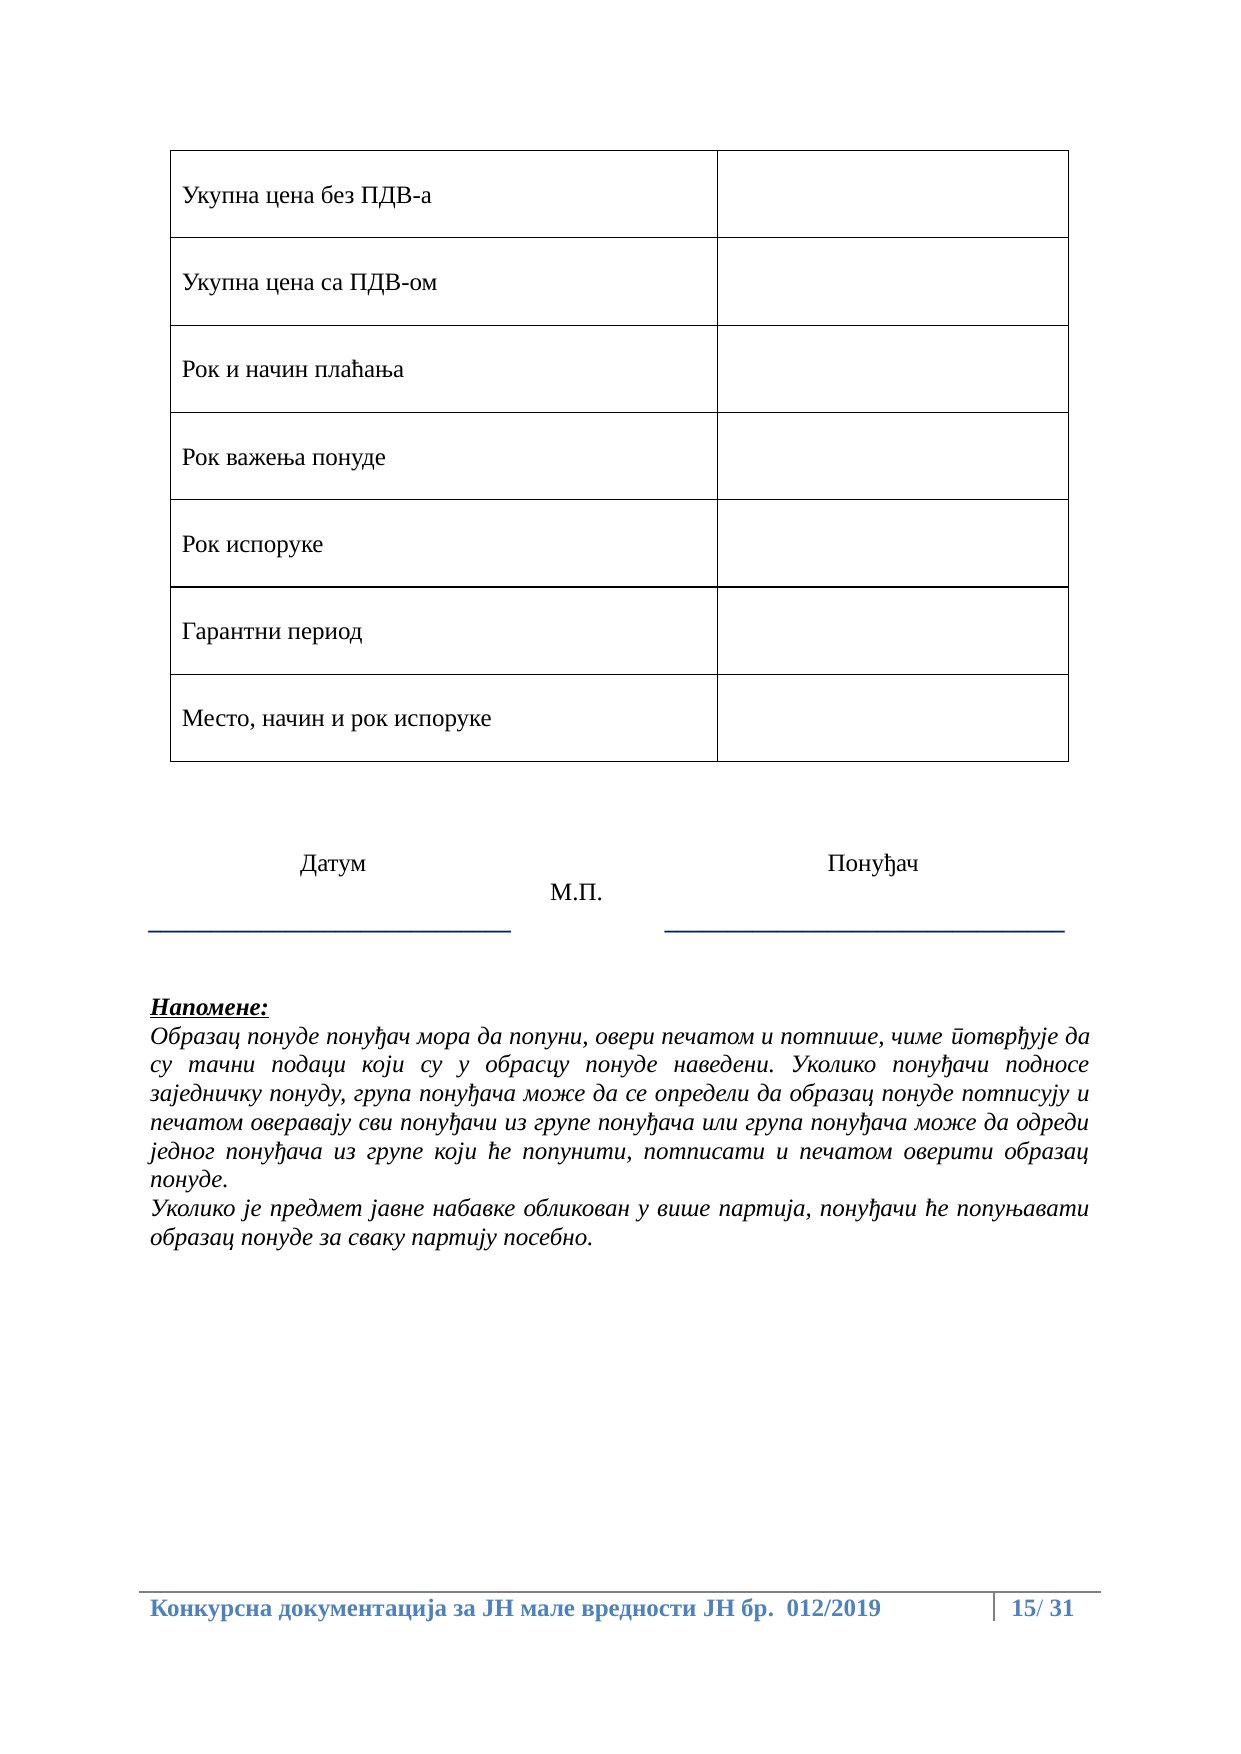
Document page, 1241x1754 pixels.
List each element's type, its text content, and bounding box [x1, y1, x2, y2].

table_cell Место, начин и рок испоруке [171, 675, 717, 761]
table_cell [718, 500, 1068, 586]
table_cell [718, 238, 1068, 324]
table_header [718, 151, 1068, 237]
table_cell [718, 326, 1068, 412]
table_cell [718, 675, 1068, 761]
table_cell Укупна цена са ПДВ-ом [171, 238, 717, 324]
table_cell [718, 413, 1068, 499]
table_header Укупна цена без ПДВ-а [171, 151, 717, 237]
table_cell Рок и начин плаћања [171, 326, 717, 412]
table_cell [718, 588, 1068, 674]
text М.П. [450, 877, 1090, 906]
text Уколико је предмет јавне набавке обликован у више партија, понуђачи ће попуњавати образац понуде за сваку партију посебно. [150, 1193, 1090, 1251]
text Образац понуде понуђач мора да попуни, овери печатом и потпише, чиме потврђује да су тачни подаци који су у обрасцу понуде наведени. Уколико понуђачи подносе заједничку понуду, група понуђача може да се определи да образац понуде потписују и печатом оверавају сви понуђачи из групе понуђача или група понуђача може да одреди једног понуђача из групе који ће попунити, потписати и печатом оверити образац понуде. [150, 1021, 1090, 1193]
table_cell Гарантни период [171, 588, 717, 674]
text Датум Понуђач [225, 848, 1090, 877]
table_cell Рок важења понуде [171, 413, 717, 499]
text Напомене: [150, 992, 1090, 1021]
table_cell Рок испоруке [171, 500, 717, 586]
text _____________________________ ________________________________ [150, 906, 1090, 934]
